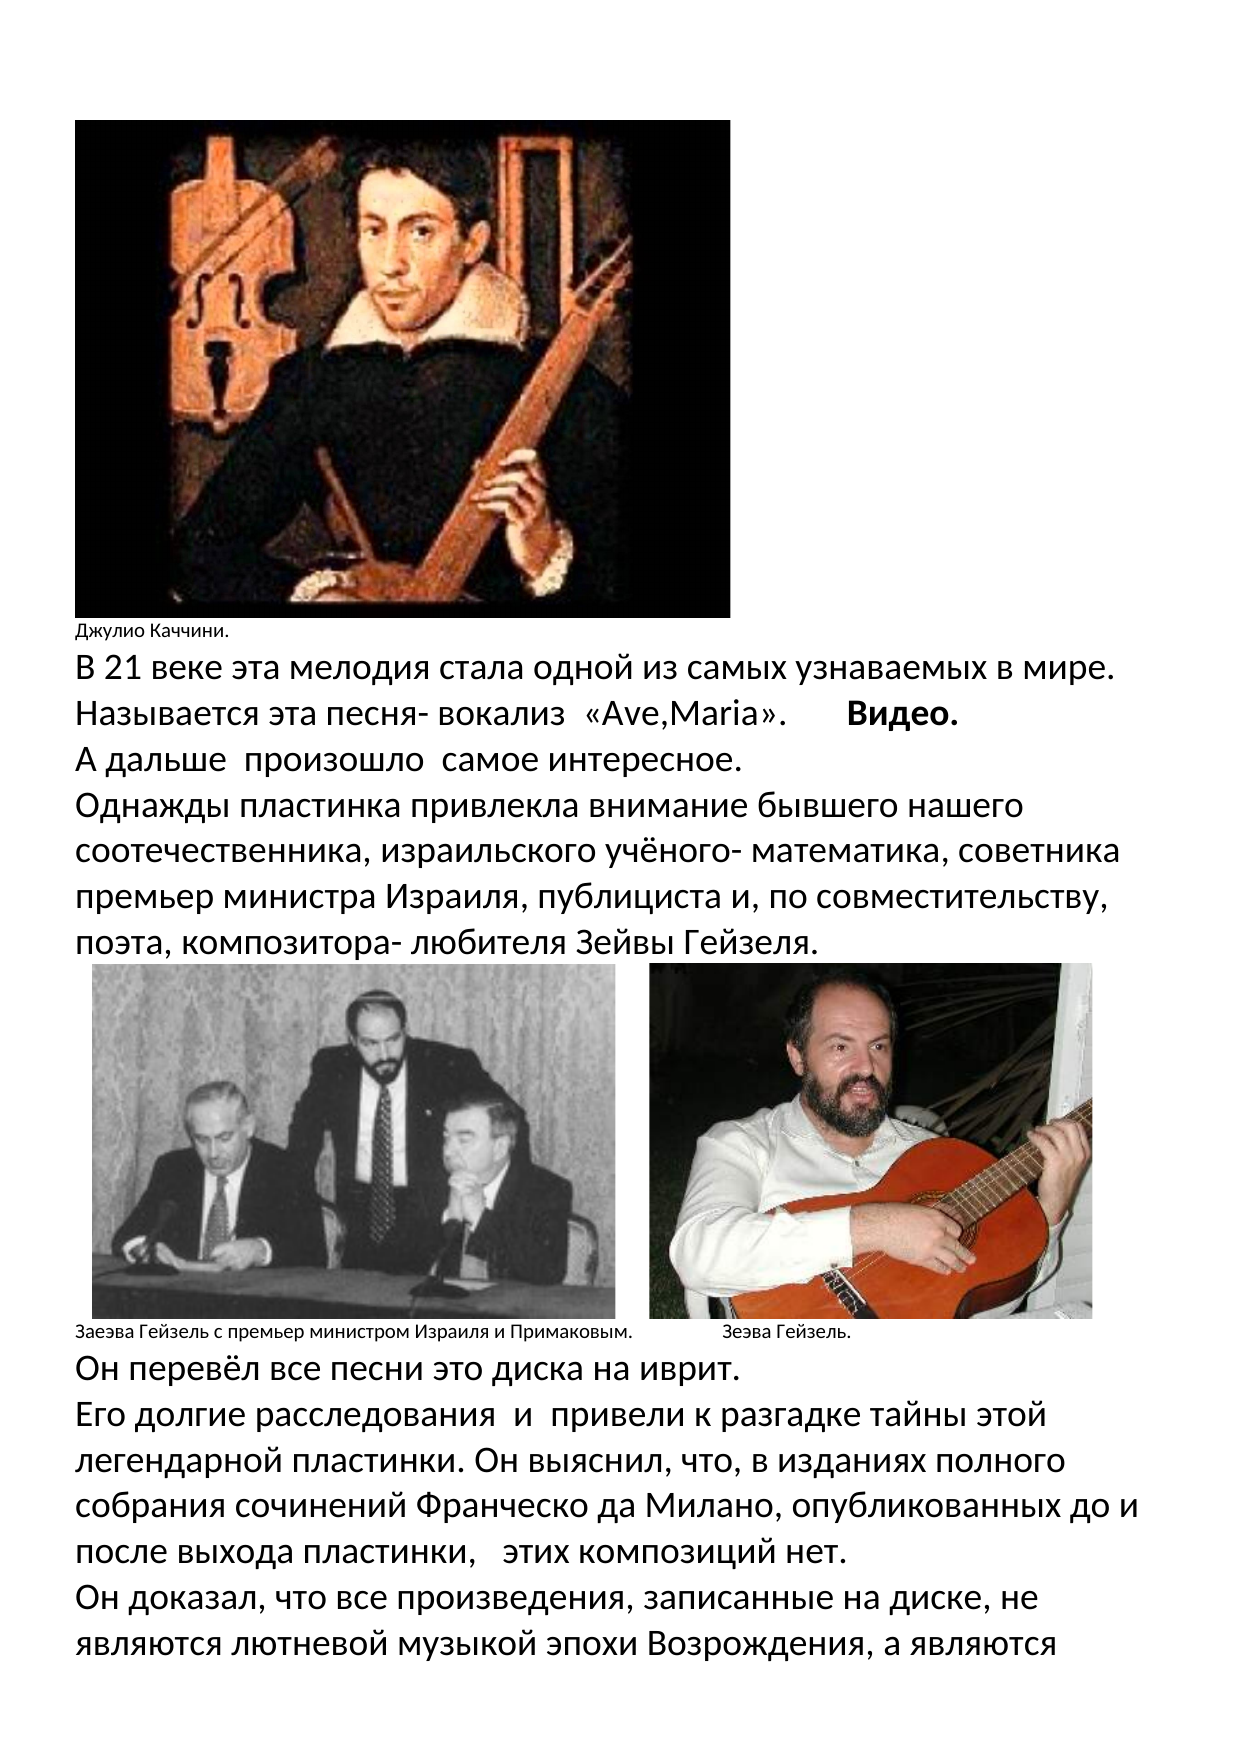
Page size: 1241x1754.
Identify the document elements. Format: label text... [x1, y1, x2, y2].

text Он перевёл все песни это диска на иврит. [75, 1344, 1165, 1390]
text Однажды пластинка привлекла внимание бывшего нашего соотечественника, израильского учёного- математика, советника премьер министра Израиля, публициста и, по совместительству, поэта, композитора- любителя Зейвы Гейзеля. [75, 781, 1165, 964]
text А дальше произошло самое интересное. [75, 735, 1165, 781]
picture [649, 963, 1093, 1319]
picture [92, 964, 616, 1319]
text Называется эта песня- вокализ «Аve,Maria». Видео. [75, 689, 1165, 735]
text Заеэва Гейзель с премьер министром Израиля и Примаковым. Зеэва Гейзель. [75, 1318, 1165, 1344]
text Его долгие расследования и привели к разгадке тайны этой легендарной пластинки. Он выяснил, что, в изданиях полного собрания сочинений Франческо да Милано, опубликованных до и после выхода пластинки, этих композиций нет. [75, 1390, 1165, 1573]
picture [75, 120, 731, 618]
text Джулио Каччини. [75, 618, 1165, 643]
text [75, 1573, 1165, 1665]
text В 21 веке эта мелодия стала одной из самых узнаваемых в мире. [75, 643, 1165, 689]
